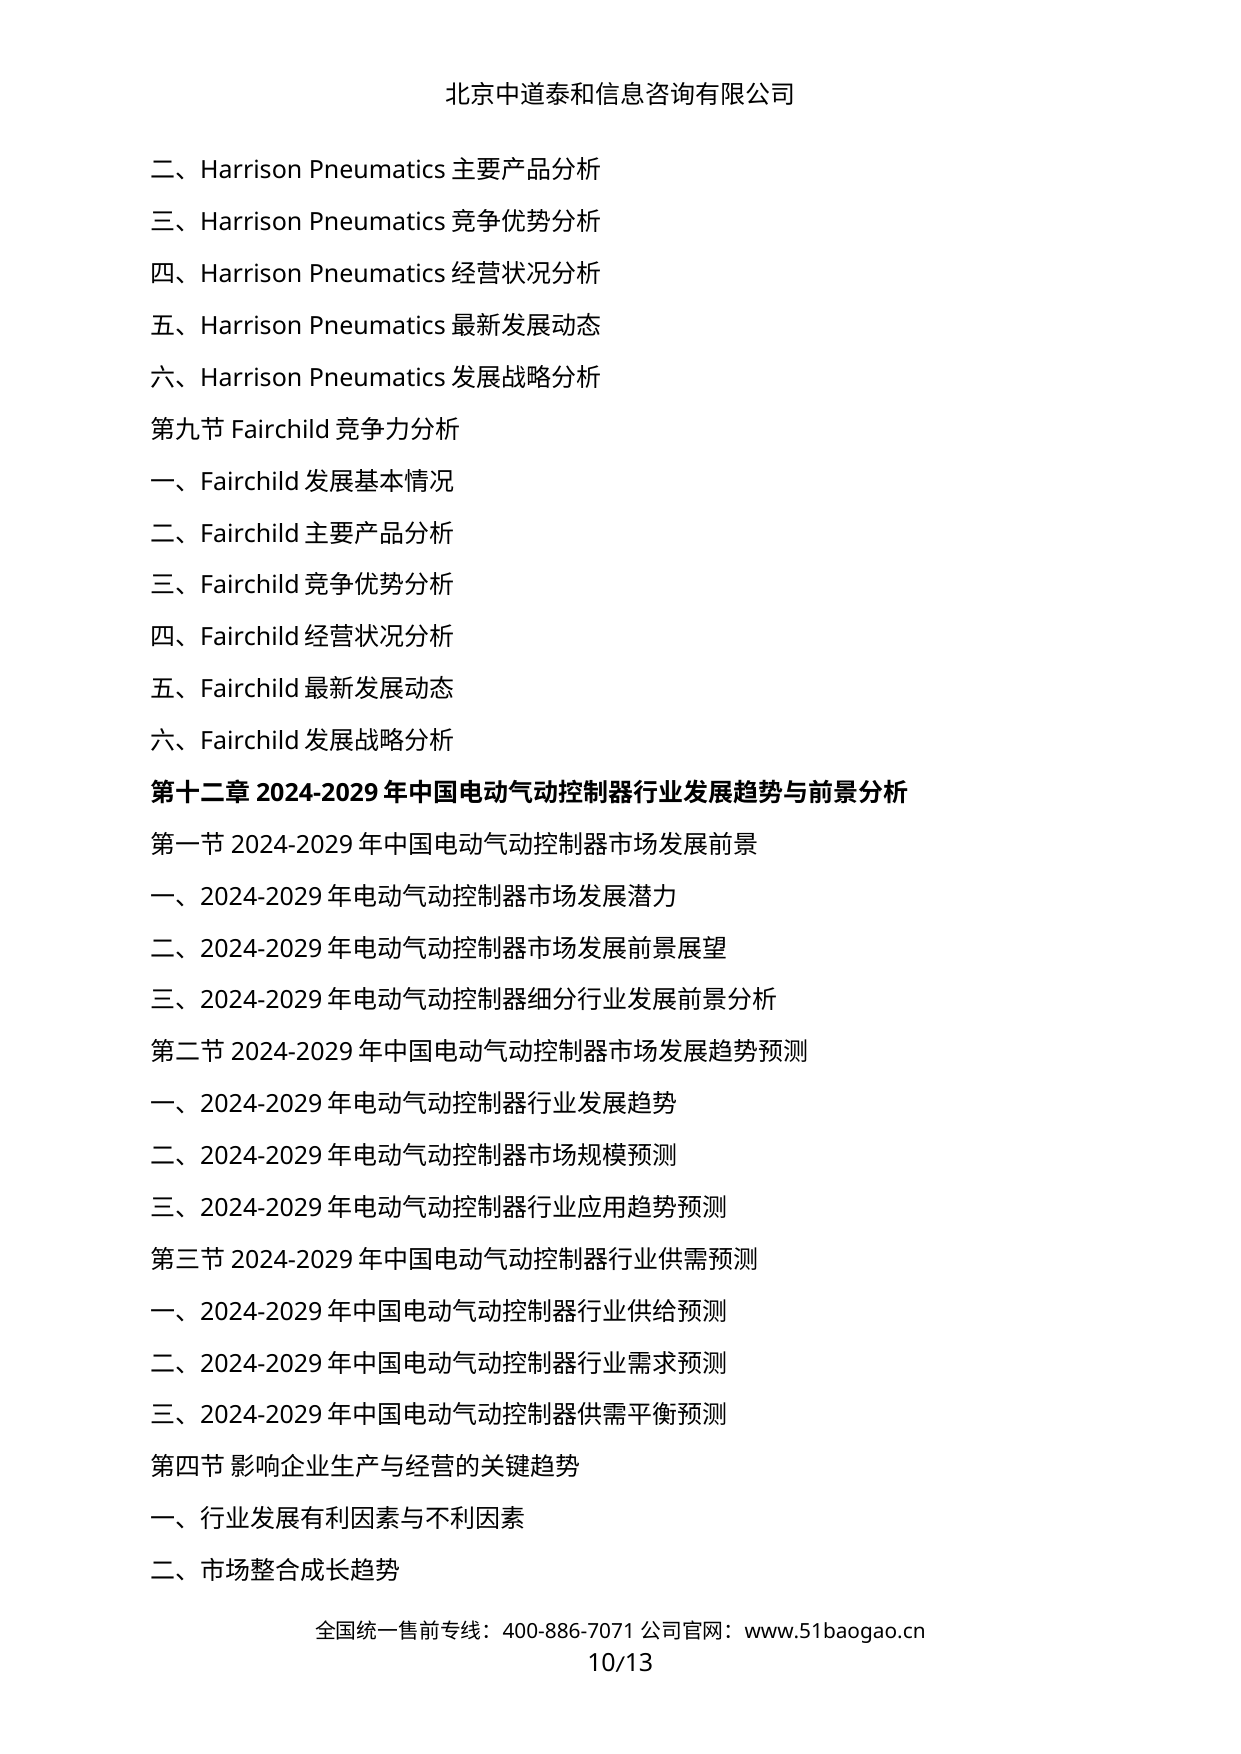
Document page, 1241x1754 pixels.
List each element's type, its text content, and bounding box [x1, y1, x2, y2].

text 三、2024-2029年电动气动控制器行业应用趋势预测 [150, 1187, 1090, 1224]
text 三、Fairchild竞争优势分析 [150, 565, 1090, 601]
text 一、Fairchild发展基本情况 [150, 461, 1090, 497]
text 第三节 2024-2029年中国电动气动控制器行业供需预测 [150, 1239, 1090, 1276]
text 二、2024-2029年电动气动控制器市场规模预测 [150, 1136, 1090, 1172]
text 一、2024-2029年中国电动气动控制器行业供给预测 [150, 1291, 1090, 1327]
text 二、2024-2029年电动气动控制器市场发展前景展望 [150, 928, 1090, 964]
text 第一节 2024-2029年中国电动气动控制器市场发展前景 [150, 824, 1090, 861]
text 一、2024-2029年电动气动控制器市场发展潜力 [150, 876, 1090, 912]
text 六、Fairchild发展战略分析 [150, 721, 1090, 757]
text 二、市场整合成长趋势 [150, 1551, 1090, 1587]
text 三、2024-2029年中国电动气动控制器供需平衡预测 [150, 1395, 1090, 1431]
text 六、Harrison Pneumatics发展战略分析 [150, 357, 1090, 394]
text 第四节 影响企业生产与经营的关键趋势 [150, 1447, 1090, 1483]
text 四、Harrison Pneumatics经营状况分析 [150, 254, 1090, 290]
text 一、行业发展有利因素与不利因素 [150, 1499, 1090, 1535]
text 二、Harrison Pneumatics主要产品分析 [150, 150, 1090, 186]
text 第二节 2024-2029年中国电动气动控制器市场发展趋势预测 [150, 1032, 1090, 1068]
text 第九节 Fairchild竞争力分析 [150, 409, 1090, 446]
text 三、Harrison Pneumatics竞争优势分析 [150, 202, 1090, 238]
text 四、Fairchild经营状况分析 [150, 617, 1090, 653]
text 三、2024-2029年电动气动控制器细分行业发展前景分析 [150, 980, 1090, 1016]
text 二、2024-2029年中国电动气动控制器行业需求预测 [150, 1343, 1090, 1379]
text 五、Fairchild最新发展动态 [150, 669, 1090, 705]
text 一、2024-2029年电动气动控制器行业发展趋势 [150, 1084, 1090, 1120]
text 五、Harrison Pneumatics最新发展动态 [150, 306, 1090, 342]
text 第十二章 2024-2029年中国电动气动控制器行业发展趋势与前景分析 [150, 772, 1090, 809]
text 二、Fairchild主要产品分析 [150, 513, 1090, 549]
